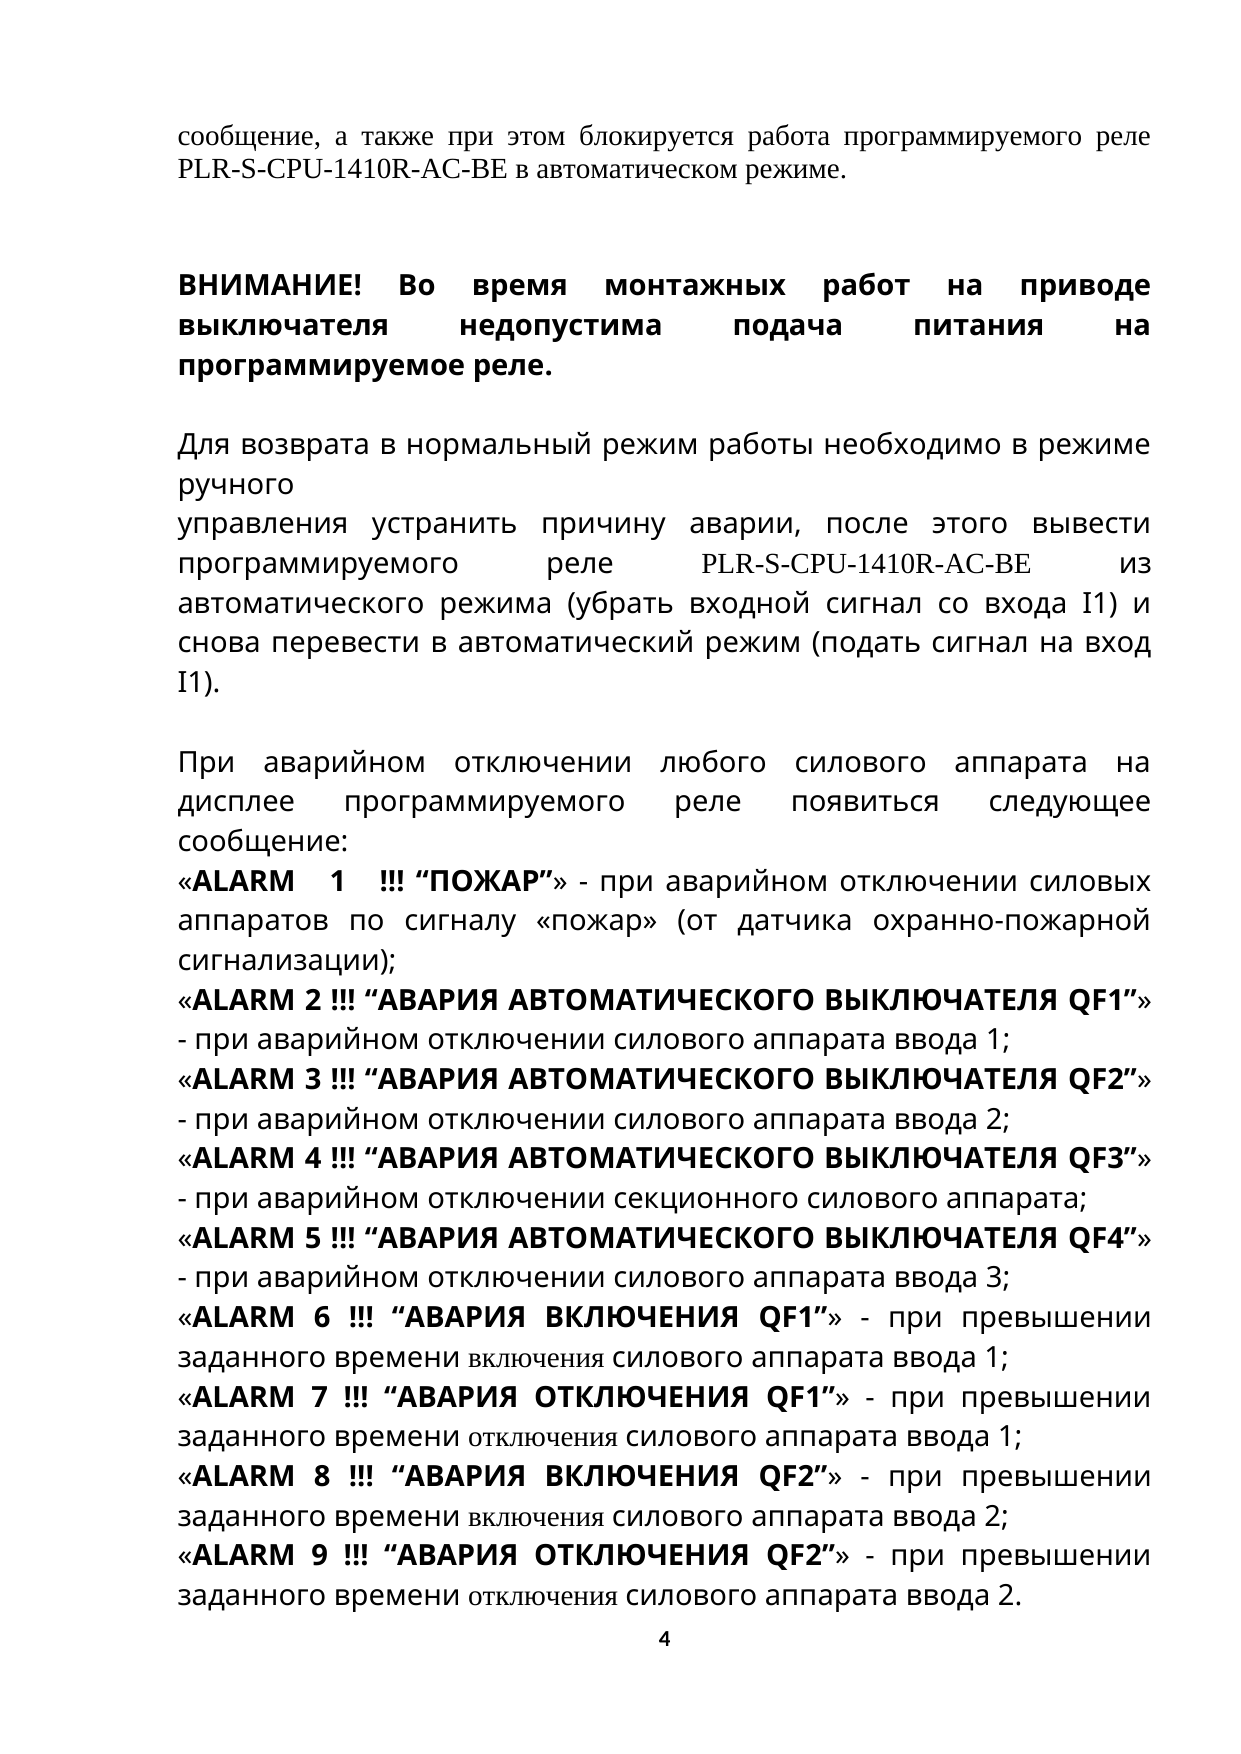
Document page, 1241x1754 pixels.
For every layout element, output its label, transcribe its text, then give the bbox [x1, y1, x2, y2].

text ВНИМАНИЕ! Во время монтажных работ на приводе выключателя недопустима подача питания на программируемое реле. [177, 264, 1152, 384]
text «ALARM 2 !!! “АВАРИЯ АВТОМАТИЧЕСКОГО ВЫКЛЮЧАТЕЛЯ QF1”» - при аварийном отключении силового аппарата ввода 1; [177, 979, 1152, 1058]
text «ALARM 4 !!! “АВАРИЯ АВТОМАТИЧЕСКОГО ВЫКЛЮЧАТЕЛЯ QF3”» - при аварийном отключении секционного силового аппарата; [177, 1138, 1152, 1217]
text Для возврата в нормальный режим работы необходимо в режиме ручного [177, 423, 1152, 503]
text «ALARM 3 !!! “АВАРИЯ АВТОМАТИЧЕСКОГО ВЫКЛЮЧАТЕЛЯ QF2”» - при аварийном отключении силового аппарата ввода 2; [177, 1058, 1152, 1138]
text «ALARM 9 !!! “АВАРИЯ ОТКЛЮЧЕНИЯ QF2”» - при превышении заданного времени отключения силового аппарата ввода 2. [177, 1534, 1152, 1614]
text При аварийном отключении любого силового аппарата на дисплее программируемого реле появиться следующее сообщение: [177, 741, 1152, 860]
text «ALARM 8 !!! “АВАРИЯ ВКЛЮЧЕНИЯ QF2”» - при превышении заданного времени включения силового аппарата ввода 2; [177, 1455, 1152, 1534]
text «ALARM 7 !!! “АВАРИЯ ОТКЛЮЧЕНИЯ QF1”» - при превышении заданного времени отключения силового аппарата ввода 1; [177, 1376, 1152, 1455]
text управления устранить причину аварии, после этого вывести программируемого реле PLR-S-CPU-1410R-AC-BE из автоматического режима (убрать входной сигнал со входа I1) и снова перевести в автоматический режим (подать сигнал на вход I1). [177, 503, 1152, 701]
text «ALARM 5 !!! “АВАРИЯ АВТОМАТИЧЕСКОГО ВЫКЛЮЧАТЕЛЯ QF4”» - при аварийном отключении силового аппарата ввода 3; [177, 1217, 1152, 1296]
text «ALARM 1 !!! “ПОЖАР”» - при аварийном отключении силовых аппаратов по сигналу «пожар» (от датчика охранно-пожарной сигнализации); [177, 860, 1152, 979]
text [177, 118, 1152, 185]
text «ALARM 6 !!! “АВАРИЯ ВКЛЮЧЕНИЯ QF1”» - при превышении заданного времени включения силового аппарата ввода 1; [177, 1296, 1152, 1376]
